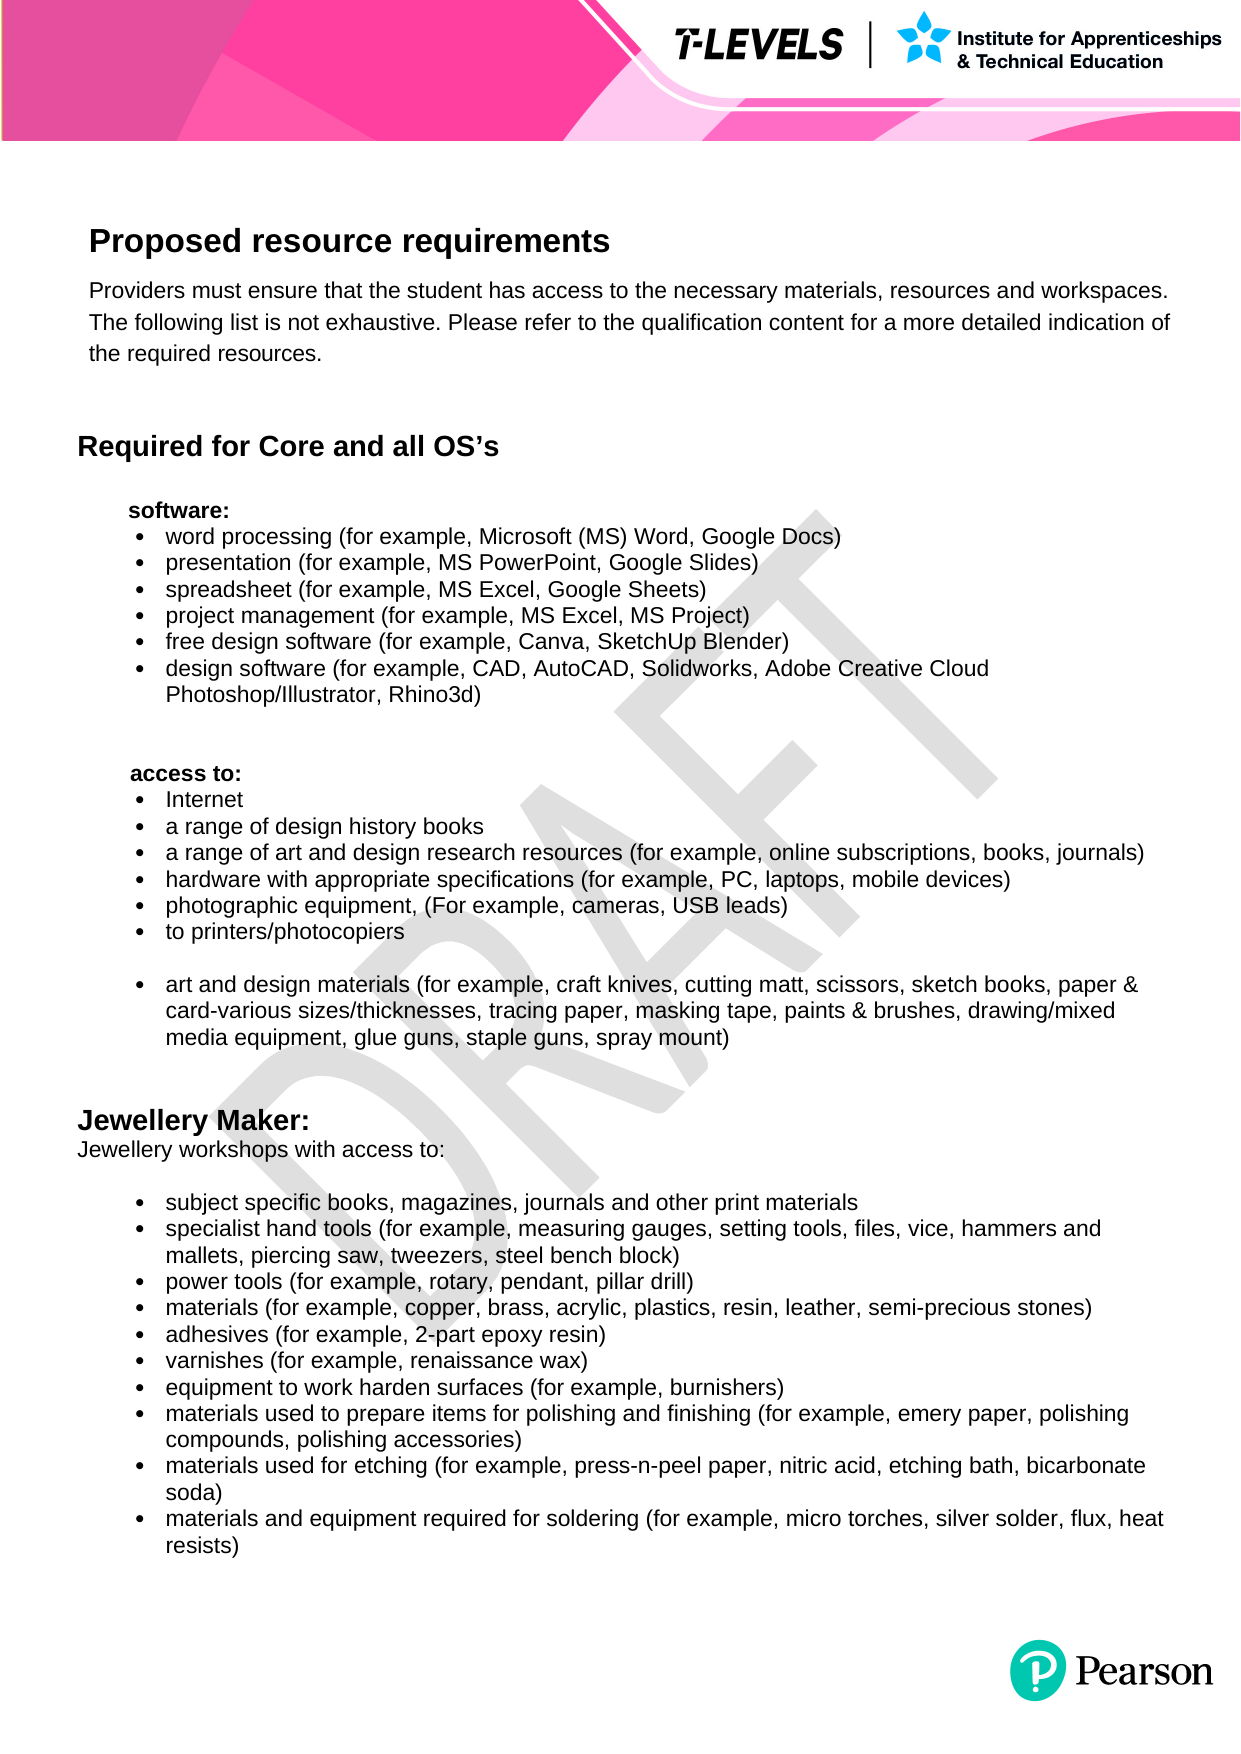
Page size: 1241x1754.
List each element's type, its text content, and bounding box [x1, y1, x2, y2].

list word processing (for example, Microsoft (MS) Word, Google Docs) [136, 523, 1173, 549]
list project management (for example, MS Excel, MS Project) [136, 602, 1173, 628]
list spreadsheet (for example, MS Excel, Google Sheets) [136, 576, 1173, 602]
picture [1, 0, 1241, 1729]
list design software (for example, CAD, AutoCAD, Solidworks, Adobe Creative Cloud Photoshop/Illustrator, Rhino3d) [136, 655, 1173, 707]
list a range of art and design research resources (for example, online subscriptions, books, journals) [136, 839, 1173, 866]
list subject specific books, magazines, journals and other print materials [136, 1189, 1173, 1215]
list varnishes (for example, renaissance wax) [136, 1347, 1173, 1373]
list photographic equipment, (For example, cameras, USB leads) [136, 892, 1173, 918]
text software: [77, 497, 1173, 523]
text Providers must ensure that the student has access to the necessary materials, resources and workspaces. The following list is not exhaustive. Please refer to the qualification content for a more detailed indication of the required resources. [88, 277, 1173, 367]
list specialist hand tools (for example, measuring gauges, setting tools, files, vice, hammers and mallets, piercing saw, tweezers, steel bench block) [136, 1215, 1173, 1268]
list Internet [136, 786, 1173, 813]
list art and design materials (for example, craft knives, cutting matt, scissors, sketch books, paper & card-various sizes/thicknesses, tracing paper, masking tape, paints & brushes, drawing/mixed media equipment, glue guns, staple guns, spray mount) [136, 971, 1173, 1050]
list power tools (for example, rotary, pendant, pillar drill) [136, 1268, 1173, 1294]
list materials (for example, copper, brass, acrylic, plastics, resin, leather, semi-precious stones) [136, 1294, 1173, 1321]
list to printers/photocopiers [136, 918, 1173, 944]
list materials and equipment required for soldering (for example, micro torches, silver solder, flux, heat resists) [136, 1505, 1173, 1558]
list materials used for etching (for example, press-n-peel paper, nitric acid, etching bath, bicarbonate soda) [136, 1452, 1173, 1505]
list a range of design history books [136, 813, 1173, 839]
text Jewellery Maker: [77, 1103, 1173, 1136]
text access to: [130, 760, 1173, 786]
list presentation (for example, MS PowerPoint, Google Slides) [136, 549, 1173, 576]
list free design software (for example, Canva, SketchUp Blender) [136, 628, 1173, 655]
list materials used to prepare items for polishing and finishing (for example, emery paper, polishing compounds, polishing accessories) [136, 1400, 1173, 1452]
subtitle Proposed resource requirements [88, 222, 1173, 260]
text Jewellery workshops with access to: [77, 1136, 1173, 1163]
text Required for Core and all OS’s [77, 429, 1173, 463]
list adhesives (for example, 2-part epoxy resin) [136, 1321, 1173, 1347]
list equipment to work harden surfaces (for example, burnishers) [136, 1373, 1173, 1400]
list hardware with appropriate specifications (for example, PC, laptops, mobile devices) [136, 866, 1173, 892]
